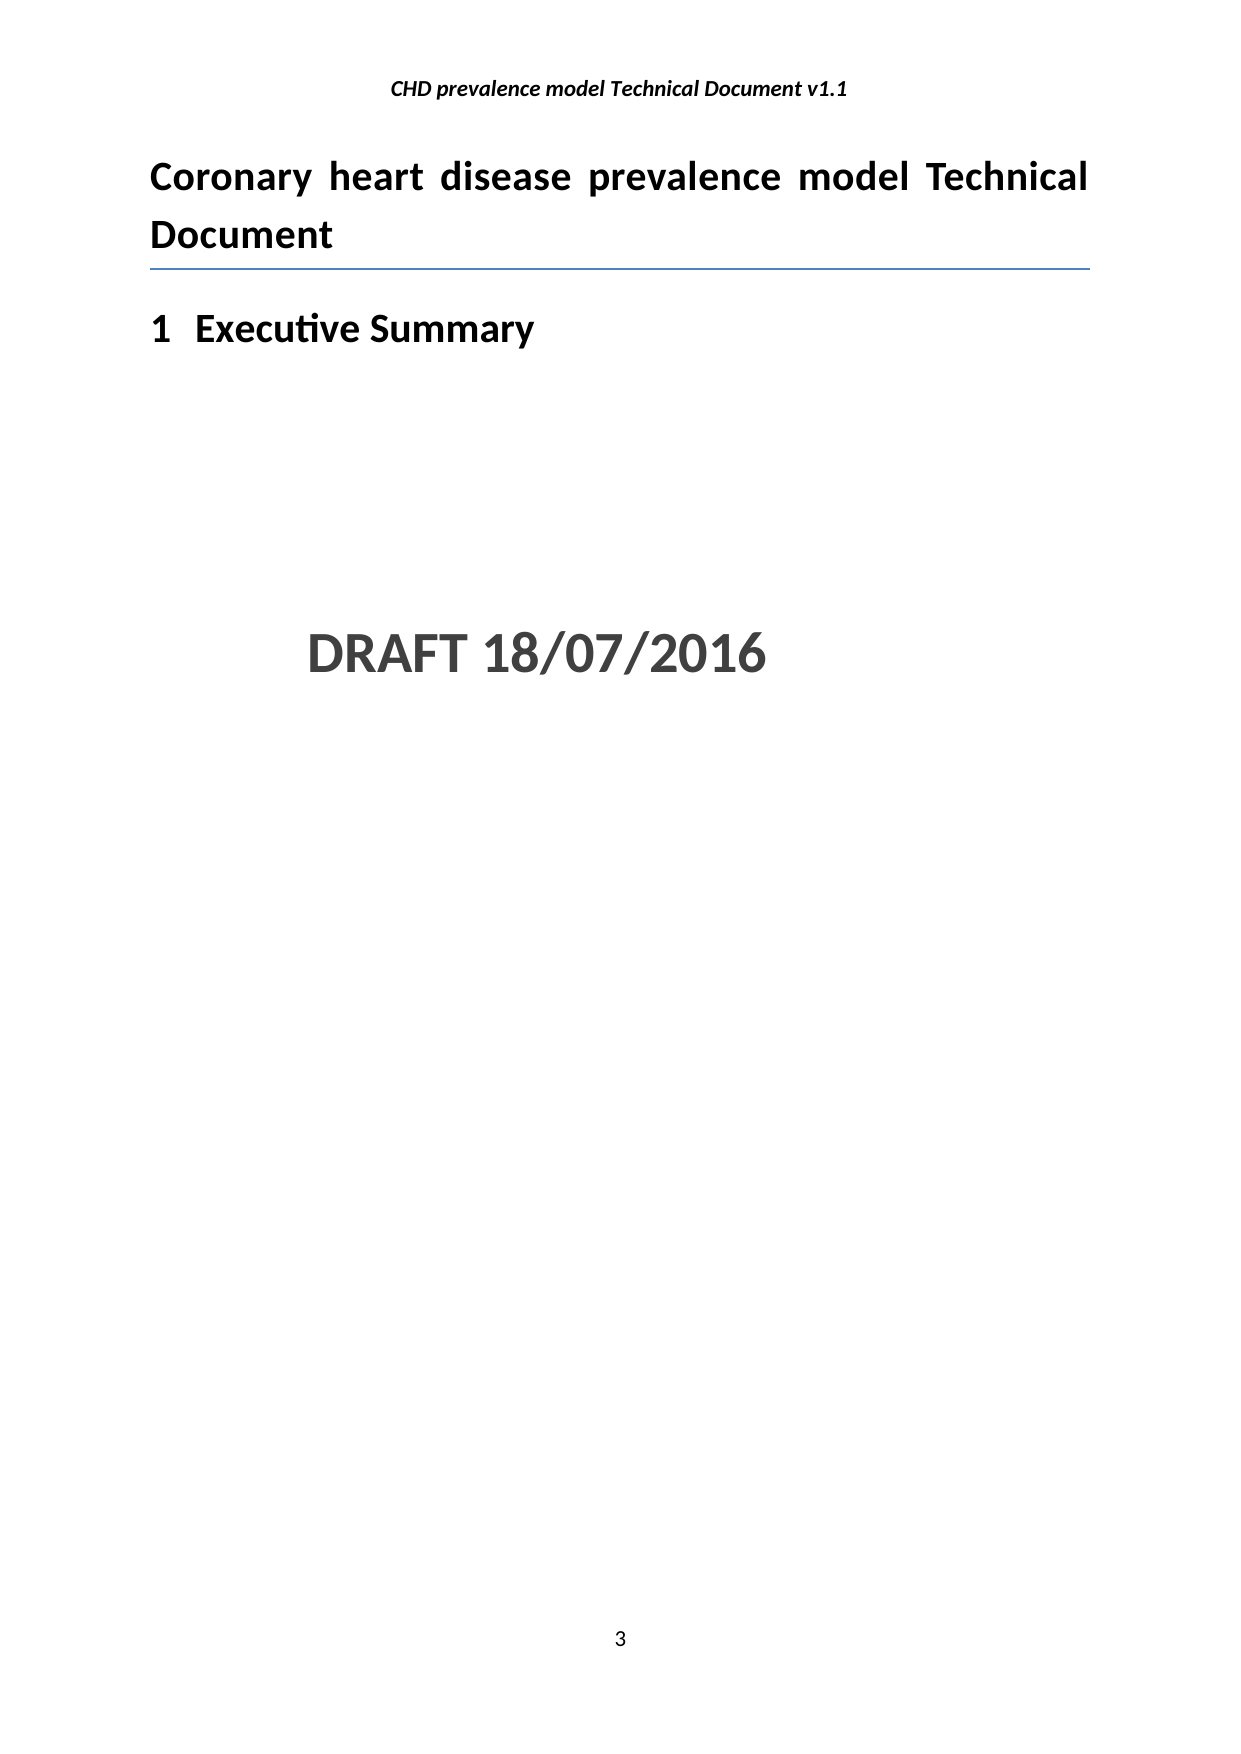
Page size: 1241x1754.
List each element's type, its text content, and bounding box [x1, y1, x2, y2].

subtitle Executive Summary [150, 302, 1090, 353]
title Coronary heart disease prevalence model Technical Document [150, 150, 1090, 268]
